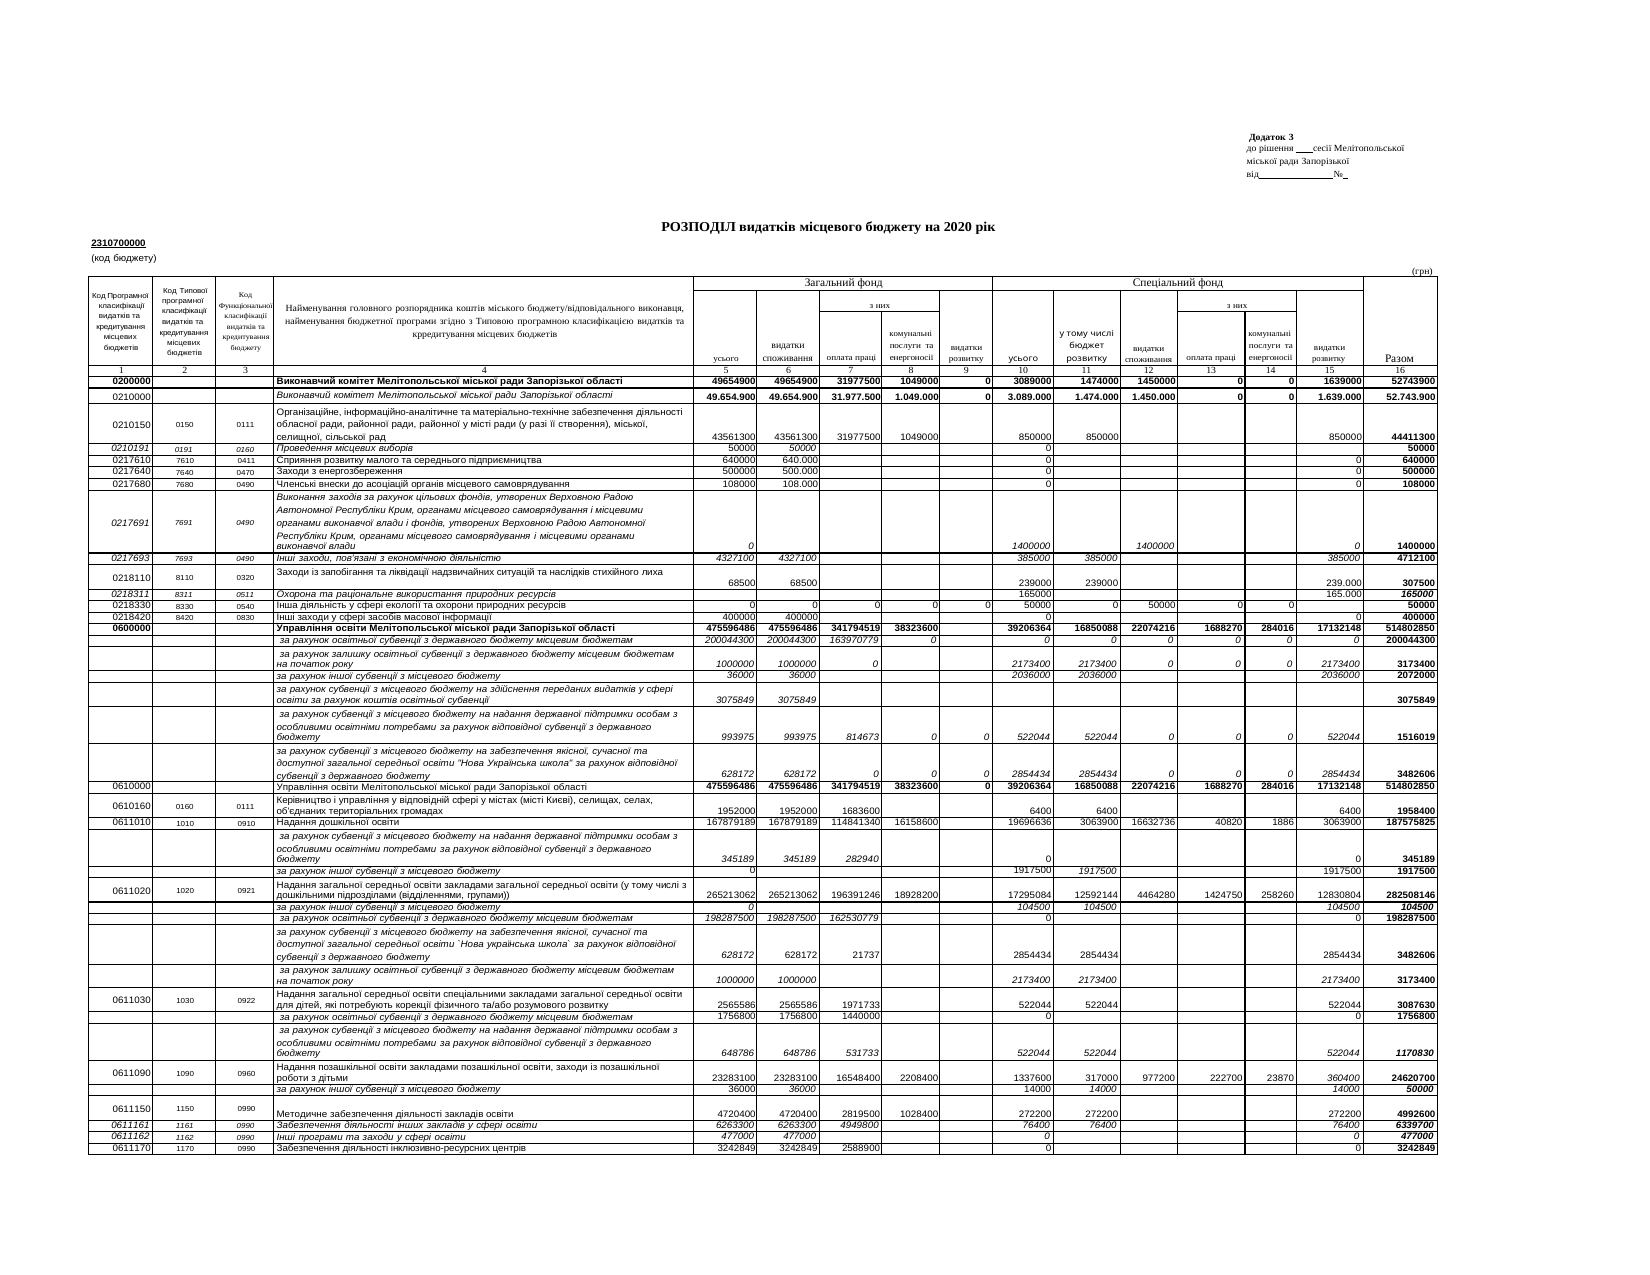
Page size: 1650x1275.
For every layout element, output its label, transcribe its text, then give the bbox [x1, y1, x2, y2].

table_cell [216, 1085, 273, 1095]
table_cell [1178, 903, 1244, 913]
table_cell [1178, 404, 1244, 443]
table_cell 2173400 [1054, 965, 1120, 987]
table_cell [1054, 830, 1120, 866]
table_cell 12592144 [1054, 878, 1120, 901]
table_cell 531733 [820, 1024, 881, 1059]
table_cell [940, 988, 992, 1011]
table_cell 977200 [1121, 1061, 1177, 1084]
table_cell 222700 [1178, 1061, 1244, 1084]
table_cell 0 [1297, 830, 1363, 866]
table_cell [1178, 965, 1244, 987]
table_cell [89, 1024, 152, 1059]
table_cell 52.743.900 [1364, 389, 1437, 403]
table_cell Керівництво і управління у відповідній сфері у містах (місті Києві), селищах, селах, об’єднаних територіальних громадах [274, 794, 693, 817]
table_cell видатки споживання [757, 291, 819, 364]
table_cell 628172 [757, 925, 819, 963]
table_cell 4720400 [694, 1096, 756, 1120]
table_cell 0210150 [89, 404, 152, 443]
table_cell [216, 744, 273, 781]
table_cell [1178, 671, 1244, 682]
table_cell з них [1178, 291, 1296, 311]
table_cell 1020 [153, 878, 215, 901]
table_cell [216, 782, 273, 793]
table_cell [216, 1012, 273, 1023]
table_cell [1054, 914, 1120, 924]
table_cell [1178, 914, 1244, 924]
table_cell [153, 707, 215, 743]
table_cell [940, 1024, 992, 1059]
table_cell [1178, 1144, 1244, 1154]
table_cell [1178, 925, 1244, 963]
table_cell Методичне забезпечення діяльності закладів освіти [274, 1096, 693, 1120]
table_cell [1121, 590, 1177, 600]
table_cell [1121, 565, 1177, 589]
table_cell 2854434 [1054, 925, 1120, 963]
table_cell [940, 794, 992, 817]
table_cell 993975 [694, 707, 756, 743]
table_cell 0 [820, 744, 881, 781]
table_cell [882, 1012, 939, 1023]
table_cell [940, 914, 992, 924]
table_cell 1090 [153, 1061, 215, 1084]
table_cell [1246, 830, 1296, 866]
table_cell [153, 867, 215, 877]
table_cell [882, 903, 939, 913]
table_cell 17295084 [993, 878, 1053, 901]
table_cell 239.000 [1297, 565, 1363, 589]
table_cell [820, 554, 881, 564]
table_cell 0 [882, 707, 939, 743]
table_cell [882, 1085, 939, 1095]
table_cell 850000 [1297, 404, 1363, 443]
table_cell 16548400 [820, 1061, 881, 1084]
table_cell 1952000 [757, 794, 819, 817]
table_cell [820, 683, 881, 706]
table_cell 0611030 [89, 988, 152, 1011]
table_cell за рахунок залишку освітньої субвенції з державного бюджету місцевим бюджетам на початок року [274, 965, 693, 987]
table_cell [940, 878, 992, 901]
table_cell [820, 1085, 881, 1095]
table_cell [1246, 1024, 1296, 1059]
table_cell [153, 744, 215, 781]
table_cell [1246, 613, 1296, 623]
table_cell 272200 [993, 1096, 1053, 1120]
table_cell 2854434 [1054, 744, 1120, 781]
table_cell [1121, 467, 1177, 478]
table_cell за рахунок субвенції з місцевого бюджету на здійснення переданих видатків у сфері освіти за рахунок коштів освітньої субвенції [274, 683, 693, 706]
table_cell [89, 867, 152, 877]
table_cell [940, 1132, 992, 1143]
table_header Найменування головного розпорядника коштів міського бюджету/відповідального виконавця, найменування бюджетної програми згідно з Типовою програмною класифікацією видатків та крредитування місцевих бюджетів [274, 277, 693, 364]
table_cell [1054, 1132, 1120, 1143]
table_cell [153, 389, 215, 403]
table_cell 23283100 [694, 1061, 756, 1084]
table_cell [1121, 914, 1177, 924]
table_cell 522044 [1054, 988, 1120, 1011]
table_cell 1400000 [1364, 491, 1437, 552]
table_cell 0 [1178, 744, 1244, 781]
table_cell [1246, 988, 1296, 1011]
table_cell 522044 [993, 1024, 1053, 1059]
table_cell 31.977.500 [820, 389, 881, 403]
table_cell [216, 1024, 273, 1059]
table_cell 272200 [1297, 1096, 1363, 1120]
table_cell 0 [882, 744, 939, 781]
table_cell [1121, 1121, 1177, 1131]
table_cell за рахунок субвенції з місцевого бюджету на надання державної підтримки особам з особливими освітніми потребами за рахунок відповідної субвенції з державного бюджету [274, 830, 693, 866]
table_cell [940, 1085, 992, 1095]
table_cell [882, 1144, 939, 1154]
table_cell 345189 [694, 830, 756, 866]
table_cell 0922 [216, 988, 273, 1011]
table_cell [153, 377, 215, 387]
table_cell 1000000 [694, 965, 756, 987]
table_cell 0 [1121, 707, 1177, 743]
table_cell 850000 [993, 404, 1053, 443]
table_cell [882, 988, 939, 1011]
table_cell [1121, 1144, 1177, 1154]
table_cell 0611020 [89, 878, 152, 901]
table_cell 0 [1246, 744, 1296, 781]
table_cell [89, 707, 152, 743]
table_cell [940, 925, 992, 963]
table_cell 0217691 [89, 491, 152, 552]
table_cell [153, 830, 215, 866]
table_cell [1054, 467, 1120, 478]
table_cell 522044 [993, 988, 1053, 1011]
table_cell [216, 624, 273, 634]
table_cell 1000000 [757, 965, 819, 987]
table_cell 282508146 [1364, 878, 1437, 901]
table_cell 68500 [694, 565, 756, 589]
table_cell [694, 590, 756, 600]
table_cell [1246, 467, 1296, 478]
table_cell [1246, 867, 1296, 877]
table_cell [89, 1085, 152, 1095]
table_cell [940, 624, 992, 634]
table_cell [1246, 491, 1296, 552]
table_cell [89, 925, 152, 963]
table_cell [1246, 404, 1296, 443]
table_cell [1246, 1085, 1296, 1095]
table_header Загальний фонд [694, 277, 992, 290]
table_cell [882, 683, 939, 706]
table_cell Виконання заходів за рахунок цільових фондів, утворених Верховною Радою Автономної Республіки Крим, органами місцевого самоврядування і місцевими органами виконавчої влади і фондів, утворених Верховною Радою Автономної Республіки Крим, органами місцевого самоврядування і місцевими органами виконавчої влади [274, 491, 693, 552]
table_cell 265213062 [757, 878, 819, 901]
table_cell 0 [1121, 744, 1177, 781]
table_cell [820, 965, 881, 987]
table_cell 44411300 [1364, 404, 1437, 443]
table_cell [820, 613, 881, 623]
table_cell [940, 1012, 992, 1023]
table_cell [1178, 1012, 1244, 1023]
table_cell [940, 965, 992, 987]
table_cell [1297, 601, 1363, 612]
table_cell 0210000 [89, 389, 152, 403]
table_cell 12830804 [1297, 878, 1363, 901]
table_cell [89, 914, 152, 924]
table_cell 0 [940, 707, 992, 743]
table_cell [820, 467, 881, 478]
table_cell [882, 1132, 939, 1143]
table_cell 993975 [757, 707, 819, 743]
table_cell [1178, 683, 1244, 706]
table_cell 522044 [1054, 707, 1120, 743]
table_cell [1297, 683, 1363, 706]
table_cell [940, 565, 992, 589]
table_cell 3482606 [1364, 744, 1437, 781]
table_cell [820, 671, 881, 682]
table_cell 6400 [993, 794, 1053, 817]
table_cell 2173400 [1297, 647, 1363, 670]
table_cell 1170830 [1364, 1024, 1437, 1059]
table_cell 814673 [820, 707, 881, 743]
table_cell 18928200 [882, 878, 939, 901]
table_cell [1121, 404, 1177, 443]
table_cell усього [694, 291, 756, 364]
table_cell [153, 965, 215, 987]
table_cell 4720400 [757, 1096, 819, 1120]
table_cell [1246, 1121, 1296, 1131]
table_cell 1683600 [820, 794, 881, 817]
table_cell [1246, 671, 1296, 682]
table_cell комунальні послуги та енергоносії [882, 312, 939, 364]
table_cell 2854434 [993, 925, 1053, 963]
table_cell 49.654.900 [757, 389, 819, 403]
table_cell [1178, 1085, 1244, 1095]
table_cell [1121, 1024, 1177, 1059]
table_cell [940, 444, 992, 455]
table_header Разом [1364, 277, 1437, 364]
table_cell [89, 636, 152, 646]
table_cell 648786 [757, 1024, 819, 1059]
table_cell видатки розвитку [1297, 291, 1363, 364]
table_cell [820, 456, 881, 466]
table_cell [153, 1024, 215, 1059]
table_cell 3.089.000 [993, 389, 1053, 403]
table_cell [153, 914, 215, 924]
table_cell [757, 491, 819, 552]
table_cell [882, 965, 939, 987]
table_cell [882, 565, 939, 589]
table_cell [1246, 1012, 1296, 1023]
table_cell [820, 479, 881, 490]
table_cell 2173400 [993, 965, 1053, 987]
table_cell 0160 [153, 794, 215, 817]
table_cell [882, 444, 939, 455]
table_cell 68500 [757, 565, 819, 589]
table_cell [940, 867, 992, 877]
table_cell 1030 [153, 988, 215, 1011]
table_cell [89, 1012, 152, 1023]
table_cell за рахунок субвенції з місцевого бюджету на надання державної підтримки особам з особливими освітніми потребами за рахунок відповідної субвенції з державного бюджету [274, 707, 693, 743]
table_cell [882, 590, 939, 600]
table_cell [940, 554, 992, 564]
table_cell [882, 867, 939, 877]
table_cell 0610160 [89, 794, 152, 817]
table_cell 0990 [216, 1096, 273, 1120]
table_cell Виконавчий комітет Мелітопольської міської ради Запорізької області [274, 389, 693, 403]
table_cell 3482606 [1364, 925, 1437, 963]
table_cell [820, 444, 881, 455]
table_cell 0 [993, 830, 1053, 866]
table_cell 6400 [1297, 794, 1363, 817]
table_cell 1.450.000 [1121, 389, 1177, 403]
table_cell 43561300 [757, 404, 819, 443]
table_cell Заходи із запобігання та ліквідації надзвичайних ситуацій та наслідків стихійного лиха [274, 565, 693, 589]
table_cell [1178, 590, 1244, 600]
table_cell [216, 925, 273, 963]
table_cell [216, 830, 273, 866]
table_cell [882, 925, 939, 963]
table_cell [1121, 444, 1177, 455]
table_cell [153, 671, 215, 682]
table_cell [757, 590, 819, 600]
table_cell [216, 671, 273, 682]
table_cell 49.654.900 [694, 389, 756, 403]
table_cell [1054, 613, 1120, 623]
table_cell [153, 1012, 215, 1023]
table_cell Надання загальної середньої освіти закладами загальної середньої освіти (у тому числі з дошкільними підрозділами (відділеннями, групами)) [274, 878, 693, 901]
table_cell [940, 404, 992, 443]
table_cell [1121, 613, 1177, 623]
table_cell 345189 [757, 830, 819, 866]
text до рішення сесії Мелітопольської міської ради Запорізької [1246, 143, 1407, 167]
table_cell [1246, 590, 1296, 600]
table_cell [940, 1144, 992, 1154]
table_cell 2565586 [694, 988, 756, 1011]
table_cell [1121, 479, 1177, 490]
table_cell 3173400 [1364, 647, 1437, 670]
table_cell 0 [940, 389, 992, 403]
table_cell 7691 [153, 491, 215, 552]
table_cell [940, 1096, 992, 1120]
table_cell [153, 925, 215, 963]
table_cell [1178, 988, 1244, 1011]
table_cell [1246, 456, 1296, 466]
table_cell [882, 491, 939, 552]
table_cell 1958400 [1364, 794, 1437, 817]
table_cell 0150 [153, 404, 215, 443]
table_cell [1246, 444, 1296, 455]
table_cell [1178, 467, 1244, 478]
table_cell з них [820, 291, 939, 311]
table_header Код Типової програмної класифікації видатків та кредитування місцевих бюджетів [153, 277, 215, 364]
table_cell [216, 377, 273, 387]
table_cell [153, 782, 215, 793]
table_cell [882, 613, 939, 623]
table_cell [882, 467, 939, 478]
table_cell 360400 [1297, 1061, 1363, 1084]
table_cell [940, 1121, 992, 1131]
table_cell [1246, 479, 1296, 490]
table_cell 1049000 [882, 404, 939, 443]
table_cell [89, 647, 152, 670]
table_cell 317000 [1054, 1061, 1120, 1084]
table_cell [1054, 683, 1120, 706]
table_cell 0 [694, 491, 756, 552]
table_cell 282940 [820, 830, 881, 866]
table_cell [1121, 1132, 1177, 1143]
table_cell [89, 744, 152, 781]
table_cell у тому числі бюджет розвитку [1054, 291, 1120, 364]
table_cell [1246, 683, 1296, 706]
table_cell [89, 903, 152, 913]
table_cell 522044 [993, 707, 1053, 743]
table_cell [940, 456, 992, 466]
table_cell 1.474.000 [1054, 389, 1120, 403]
table_cell 0611150 [89, 1096, 152, 1120]
table_header Код Програмної класифікації видатків та кредитування місцевих бюджетів [89, 277, 152, 364]
table_cell 0 [1178, 647, 1244, 670]
table_cell [1121, 830, 1177, 866]
table_cell [89, 683, 152, 706]
table_cell [882, 456, 939, 466]
table_cell [1121, 683, 1177, 706]
table_cell 0111 [216, 404, 273, 443]
table_cell [940, 590, 992, 600]
table_cell оплата праці [820, 312, 881, 364]
table_cell Надання позашкільної освіти закладами позашкільної освіти, заходи із позашкільної роботи з дітьми [274, 1061, 693, 1084]
table_cell [940, 683, 992, 706]
table_cell 0218110 [89, 565, 152, 589]
table_cell [1054, 444, 1120, 455]
table_cell 0 [1297, 491, 1363, 552]
table_cell [940, 636, 992, 646]
table_cell за рахунок субвенції з місцевого бюджету на забезпечення якісної, сучасної та доступної загальної середньої освіти "Нова Українська школа" за рахунок відповідної субвенції з державного бюджету [274, 744, 693, 781]
table_cell [1246, 794, 1296, 817]
table_cell [1178, 794, 1244, 817]
table_cell 43561300 [694, 404, 756, 443]
table_cell [882, 830, 939, 866]
table_cell [1246, 965, 1296, 987]
table_cell [882, 554, 939, 564]
table_cell Організаційне, інформаційно-аналітичне та матеріально-технічне забезпечення діяльності обласної ради, районної ради, районної у місті ради (у разі її створення), міської, селищної, сільської рад [274, 404, 693, 443]
table_cell 0320 [216, 565, 273, 589]
table_cell 2854434 [1297, 925, 1363, 963]
table_cell [757, 903, 819, 913]
table_cell 23870 [1246, 1061, 1296, 1084]
table_cell [1178, 830, 1244, 866]
table_cell [153, 624, 215, 634]
table_cell оплата праці [1178, 312, 1244, 364]
table_cell 31977500 [820, 404, 881, 443]
table_cell [1054, 1144, 1120, 1154]
table_cell Надання загальної середньої освіти спеціальними закладами загальної середньої освіти для дітей, які потребують корекції фізичного та/або розумового розвитку [274, 988, 693, 1011]
table_cell [1121, 1012, 1177, 1023]
table_cell 3075849 [694, 683, 756, 706]
table_cell 1424750 [1178, 878, 1244, 901]
table_cell видатки розвитку [940, 291, 992, 364]
table_cell 1516019 [1364, 707, 1437, 743]
table_cell [940, 647, 992, 670]
table_cell [882, 1024, 939, 1059]
table_cell [1054, 479, 1120, 490]
table_cell 2819500 [820, 1096, 881, 1120]
table_cell 0 [940, 744, 992, 781]
table_cell 2208400 [882, 1061, 939, 1084]
table_cell [1178, 1096, 1244, 1120]
table_cell 0111 [216, 794, 273, 817]
table_cell [1121, 925, 1177, 963]
table_cell [882, 647, 939, 670]
table_cell 2565586 [757, 988, 819, 1011]
table_cell [1121, 867, 1177, 877]
table_cell [1178, 491, 1244, 552]
table_cell 1028400 [882, 1096, 939, 1120]
table_cell [820, 903, 881, 913]
table_cell 272200 [1054, 1096, 1120, 1120]
table_cell [1121, 671, 1177, 682]
table_cell 1000000 [757, 647, 819, 670]
table_cell [153, 636, 215, 646]
table_cell [820, 1132, 881, 1143]
table_cell 628172 [694, 744, 756, 781]
table_cell [820, 867, 881, 877]
table_cell 265213062 [694, 878, 756, 901]
table_cell [1121, 794, 1177, 817]
table_cell [940, 467, 992, 478]
table_header Код Функціональної класифікації видатків та кредитування бюджету [216, 277, 273, 364]
table_header Спеціальний фонд [993, 277, 1363, 290]
table_cell [216, 647, 273, 670]
table_cell 2854434 [993, 744, 1053, 781]
table_cell [940, 903, 992, 913]
table_cell 6400 [1054, 794, 1120, 817]
table_cell [757, 867, 819, 877]
table_cell [1178, 1132, 1244, 1143]
table_cell [820, 565, 881, 589]
table_cell [1178, 1024, 1244, 1059]
table_cell за рахунок субвенції з місцевого бюджету на надання державної підтримки особам з особливими освітніми потребами за рахунок відповідної субвенції з державного бюджету [274, 1024, 693, 1059]
table_cell [1246, 903, 1296, 913]
table_cell 628172 [757, 744, 819, 781]
table_cell [1121, 1096, 1177, 1120]
table_cell [1246, 925, 1296, 963]
table_cell 8110 [153, 565, 215, 589]
table_cell [216, 903, 273, 913]
table_cell 0611090 [89, 1061, 152, 1084]
table_cell [940, 491, 992, 552]
table_cell [1121, 456, 1177, 466]
table_cell [153, 683, 215, 706]
table_cell [216, 867, 273, 877]
table_cell 196391246 [820, 878, 881, 901]
table_cell [882, 671, 939, 682]
table_cell [1054, 456, 1120, 466]
table_cell 522044 [1297, 1024, 1363, 1059]
table_cell [153, 647, 215, 670]
table_cell 850000 [1054, 404, 1120, 443]
table_cell [1178, 479, 1244, 490]
table_cell 3075849 [757, 683, 819, 706]
table_cell [940, 830, 992, 866]
table_cell 1400000 [1121, 491, 1177, 552]
table_cell 1.049.000 [882, 389, 939, 403]
table_cell 4464280 [1121, 878, 1177, 901]
table_cell 239000 [993, 565, 1053, 589]
table_cell [993, 683, 1053, 706]
table_cell [882, 479, 939, 490]
table_cell [1246, 554, 1296, 564]
table_cell 0490 [216, 491, 273, 552]
table_cell видатки споживання [1121, 291, 1177, 364]
table_cell 307500 [1364, 565, 1437, 589]
table_cell 258260 [1246, 878, 1296, 901]
table_cell [940, 671, 992, 682]
table_cell 0 [820, 647, 881, 670]
table_cell [216, 707, 273, 743]
table_cell [1054, 590, 1120, 600]
table_cell [89, 671, 152, 682]
table_cell 0 [1246, 707, 1296, 743]
table_cell комунальні послуги та енергоносії [1246, 312, 1296, 364]
table_cell 23283100 [757, 1061, 819, 1084]
table_cell [216, 389, 273, 403]
table_cell [1246, 1144, 1296, 1154]
table_cell [1246, 1096, 1296, 1120]
table_cell 3075849 [1364, 683, 1437, 706]
table_cell [1054, 491, 1120, 552]
table_cell 2854434 [1297, 744, 1363, 781]
table_cell 3173400 [1364, 965, 1437, 987]
table_cell 648786 [694, 1024, 756, 1059]
table_cell 1952000 [694, 794, 756, 817]
table_cell [216, 965, 273, 987]
table_cell 1150 [153, 1096, 215, 1120]
table_cell [820, 491, 881, 552]
table_cell 345189 [1364, 830, 1437, 866]
table_cell [1178, 1121, 1244, 1131]
table_cell 2173400 [1297, 965, 1363, 987]
table_cell [216, 914, 273, 924]
table_cell [882, 794, 939, 817]
table_cell [1178, 867, 1244, 877]
table_cell [940, 479, 992, 490]
table_cell 3087630 [1364, 988, 1437, 1011]
table_cell 0921 [216, 878, 273, 901]
table_cell 0 [1178, 707, 1244, 743]
table_cell 628172 [694, 925, 756, 963]
table_cell 0 [1246, 389, 1296, 403]
table_cell [1178, 613, 1244, 623]
table_cell [1121, 1085, 1177, 1095]
table_cell [89, 830, 152, 866]
table_cell 239000 [1054, 565, 1120, 589]
table_cell [820, 590, 881, 600]
table_cell [1178, 554, 1244, 564]
table_cell 2173400 [1054, 647, 1120, 670]
table_cell [1178, 456, 1244, 466]
table_cell [216, 636, 273, 646]
table_cell [882, 914, 939, 924]
table_cell [153, 903, 215, 913]
table_cell [1246, 565, 1296, 589]
table_cell 1400000 [993, 491, 1053, 552]
table_cell [1297, 444, 1363, 455]
table_cell [940, 818, 992, 828]
table_cell 522044 [1297, 707, 1363, 743]
table_cell усього [993, 291, 1053, 364]
table_cell 2173400 [993, 647, 1053, 670]
table_cell [216, 683, 273, 706]
table_cell 1971733 [820, 988, 881, 1011]
table_cell за рахунок залишку освітньої субвенції з державного бюджету місцевим бюджетам на початок року [274, 647, 693, 670]
table_cell [1121, 965, 1177, 987]
table_cell [1121, 554, 1177, 564]
table_cell [153, 1085, 215, 1095]
table_cell 0 [1246, 647, 1296, 670]
table_cell 1337600 [993, 1061, 1053, 1084]
table_cell 4992600 [1364, 1096, 1437, 1120]
table_cell 0960 [216, 1061, 273, 1084]
table_cell 522044 [1054, 1024, 1120, 1059]
table_cell [940, 613, 992, 623]
table_cell 0 [1178, 389, 1244, 403]
table_cell за рахунок субвенції з місцевого бюджету на забезпечення якісної, сучасної та доступної загальної середньої освіти `Нова українська школа` за рахунок відповідної субвенції з державного бюджету [274, 925, 693, 963]
table_cell [882, 1121, 939, 1131]
table_cell [1121, 988, 1177, 1011]
table_cell [1121, 903, 1177, 913]
table_cell 1.639.000 [1297, 389, 1363, 403]
table_cell [940, 1061, 992, 1084]
table_cell [89, 965, 152, 987]
table_cell [1246, 914, 1296, 924]
table_cell 21737 [820, 925, 881, 963]
title РОЗПОДІЛ видатків місцевого бюджету на 2020 рік [661, 219, 997, 234]
table_cell 24620700 [1364, 1061, 1437, 1084]
table_cell [1178, 565, 1244, 589]
table_cell 0 [1121, 647, 1177, 670]
table_cell 522044 [1297, 988, 1363, 1011]
table_cell [1178, 444, 1244, 455]
table_cell 1000000 [694, 647, 756, 670]
table_cell [1246, 1132, 1296, 1143]
table_cell [1054, 1012, 1120, 1023]
